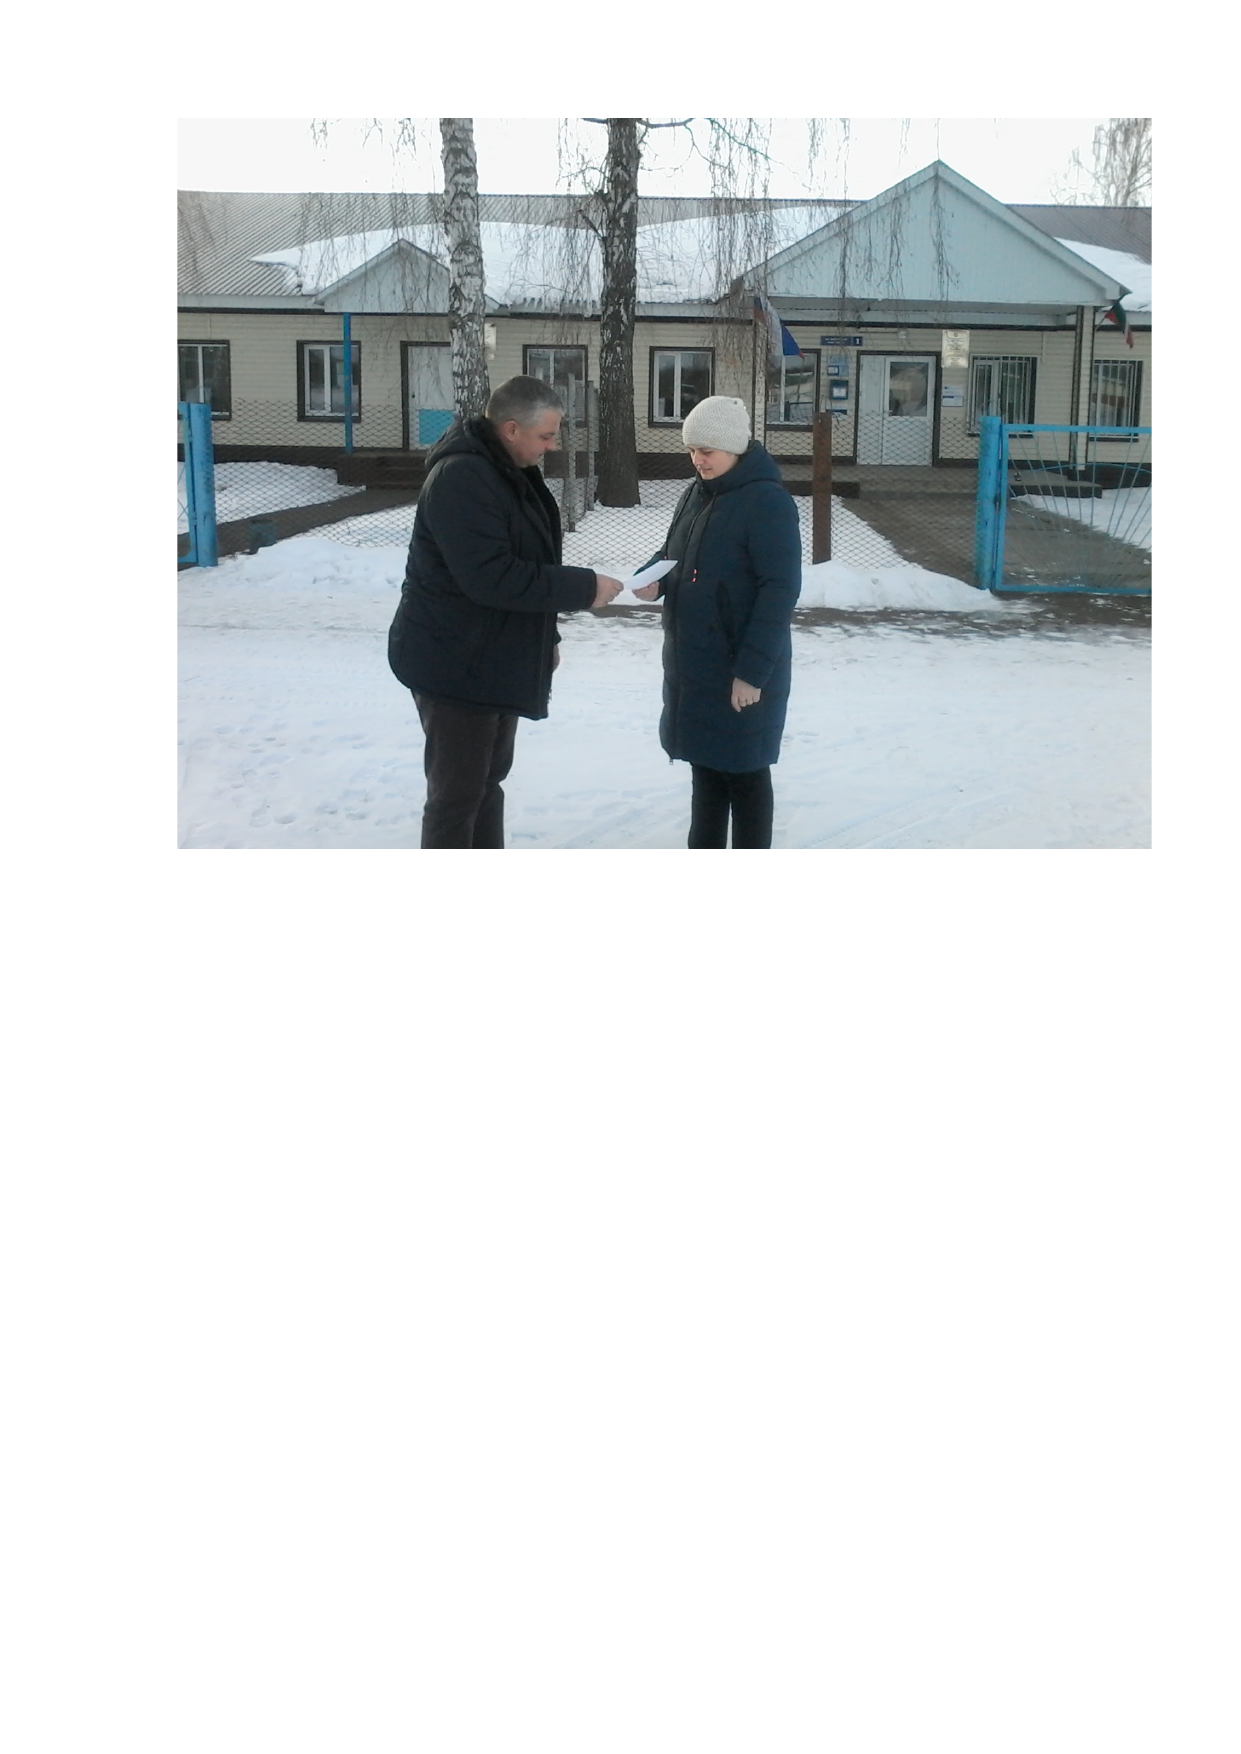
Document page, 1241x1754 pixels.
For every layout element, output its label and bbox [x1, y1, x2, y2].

picture [177, 118, 1152, 849]
